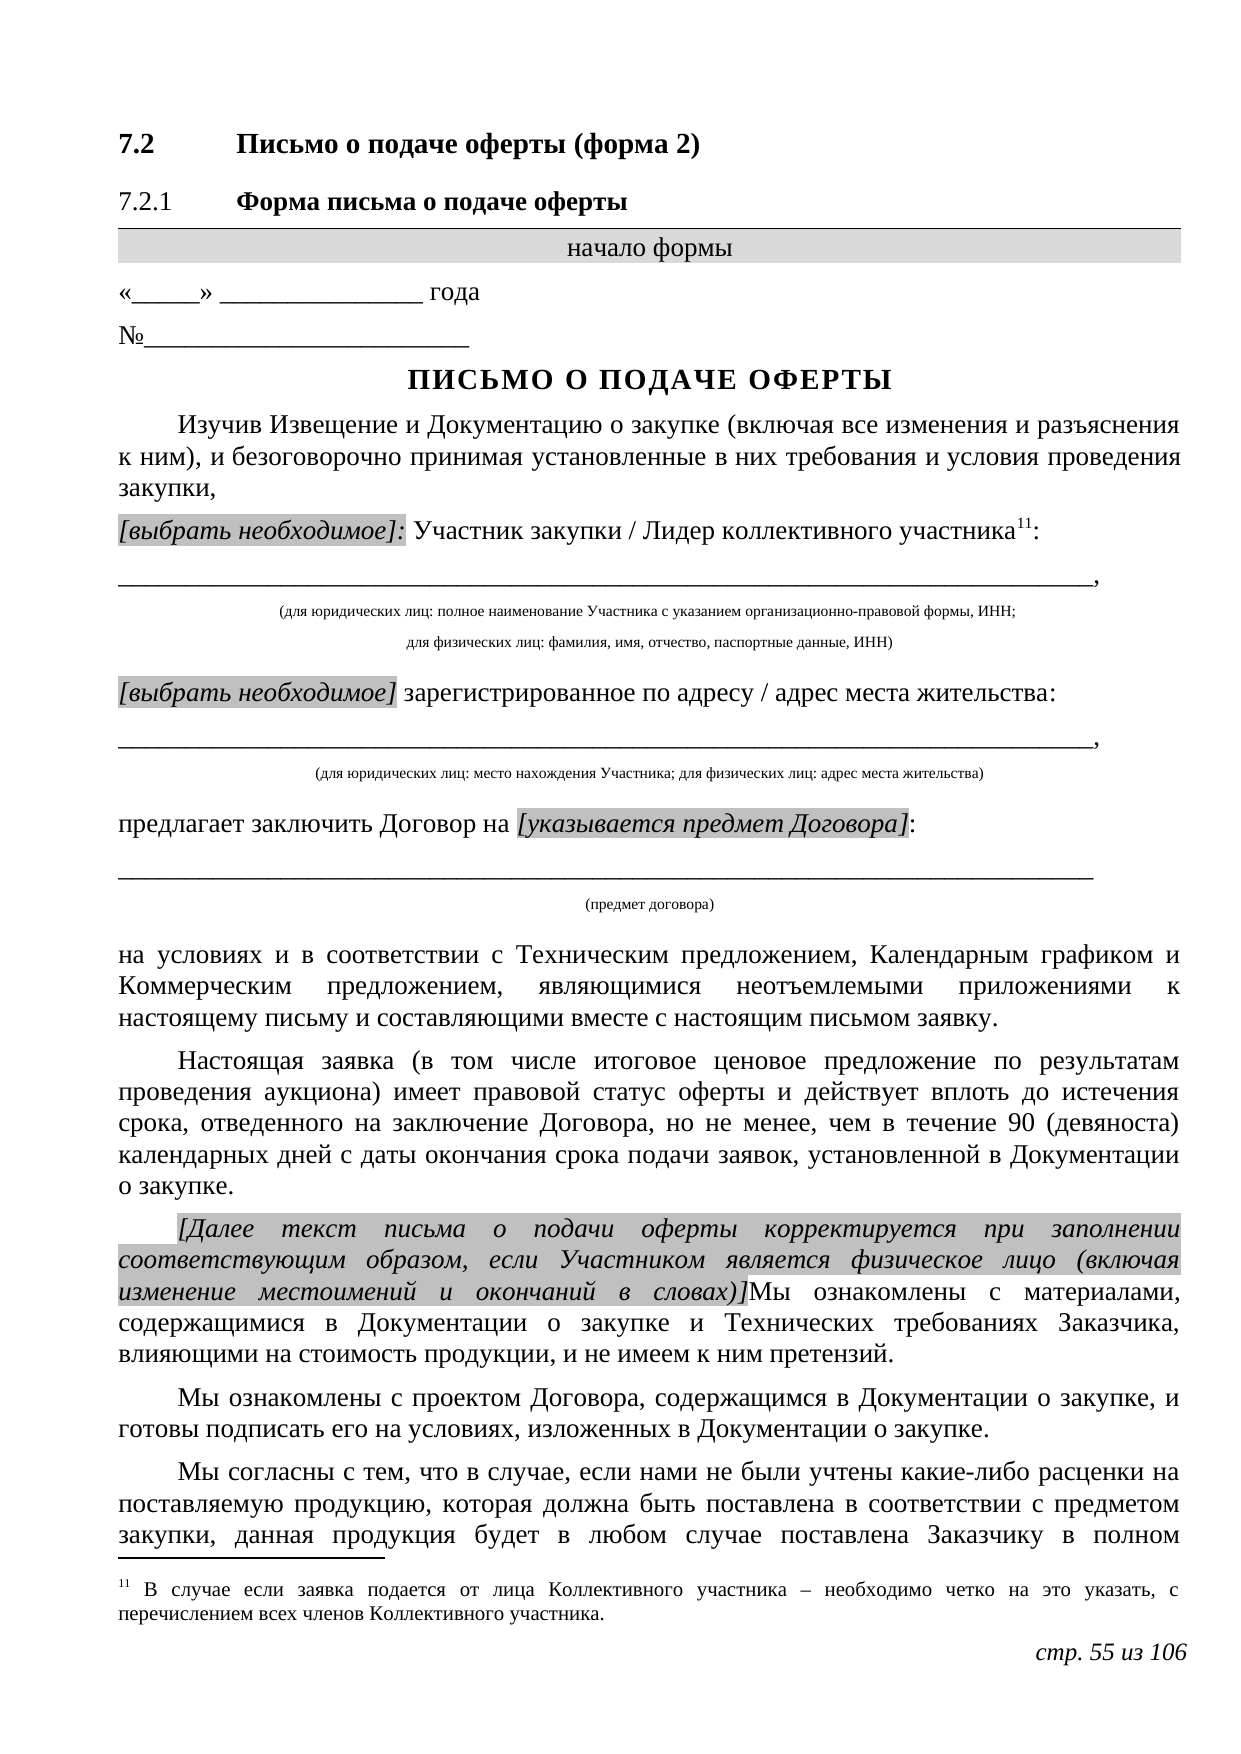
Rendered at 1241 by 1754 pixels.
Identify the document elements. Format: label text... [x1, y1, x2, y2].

text [выбрать необходимое]: Участник закупки / Лидер коллективного участника: [406, 514, 1181, 546]
text Изучив Извещение и Документацию о закупке (включая все изменения и разъяснения к ним), и безоговорочно принимая установленные в них требования и условия проведения закупки, [118, 408, 1181, 502]
text (для юридических лиц: место нахождения Участника; для физических лиц: адрес места жительства) [118, 764, 1181, 795]
text Мы ознакомлены с проектом Договора, содержащимся в Документации о закупке, и готовы подписать его на условиях, изложенных в Документации о закупке. [118, 1381, 1181, 1443]
text Письмо о подаче оферты [118, 362, 1181, 396]
text предлагает заключить Договор на [указывается предмет Договора]: [118, 807, 1181, 838]
text [Далее текст письма о подачи оферты корректируется при заполнении соответствующим образом, если Участником является физическое лицо (включая изменение местоимений и окончаний в словах)]Мы ознакомлены с материалами, содержащимися в Документации о закупке и Технических требованиях Заказчика, влияющими на стоимость продукции, и не имеем к ним претензий. [118, 1212, 1181, 1244]
text ________________________________________________________________________, [118, 720, 1181, 751]
text начало формы [118, 229, 1181, 263]
text ________________________________________________________________________, [118, 558, 1181, 589]
text (предмет договора) [118, 895, 1181, 926]
text «_____» _______________ года [118, 275, 635, 306]
text (для юридических лиц: полное наименование Участника с указанием организационно-правовой формы, ИНН; для физических лиц: фамилия, имя, отчество, паспортные данные, ИНН) [118, 602, 1181, 664]
subtitle Письмо о подаче оферты (форма 2) [118, 126, 1181, 160]
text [118, 1456, 1181, 1549]
text Форма письма о подаче оферты [118, 185, 1181, 216]
text [выбрать необходимое] зарегистрированное по адресу / адрес места жительства: [397, 676, 1181, 708]
text на условиях и в соответствии с Техническим предложением, Календарным графиком и Коммерческим предложением, являющимися неотъемлемыми приложениями к настоящему письму и составляющими вместе с настоящим письмом заявку. [118, 938, 1181, 1032]
text ________________________________________________________________________ [118, 851, 1181, 882]
text №________________________ [118, 319, 635, 350]
text Настоящая заявка (в том числе итоговое ценовое предложение по результатам проведения аукциона) имеет правовой статус оферты и действует вплоть до истечения срока, отведенного на заключение Договора, но не менее, чем в течение 90 (девяноста) календарных дней с даты окончания срока подачи заявок, установленной в Документации о закупке. [118, 1044, 1181, 1200]
text [Далее текст письма о подачи оферты корректируется при заполнении соответствующим образом, если Участником является физическое лицо (включая изменение местоимений и окончаний в словах)]Мы ознакомлены с материалами, содержащимися в Документации о закупке и Технических требованиях Заказчика, влияющими на стоимость продукции, и не имеем к ним претензий. [118, 1275, 1181, 1368]
